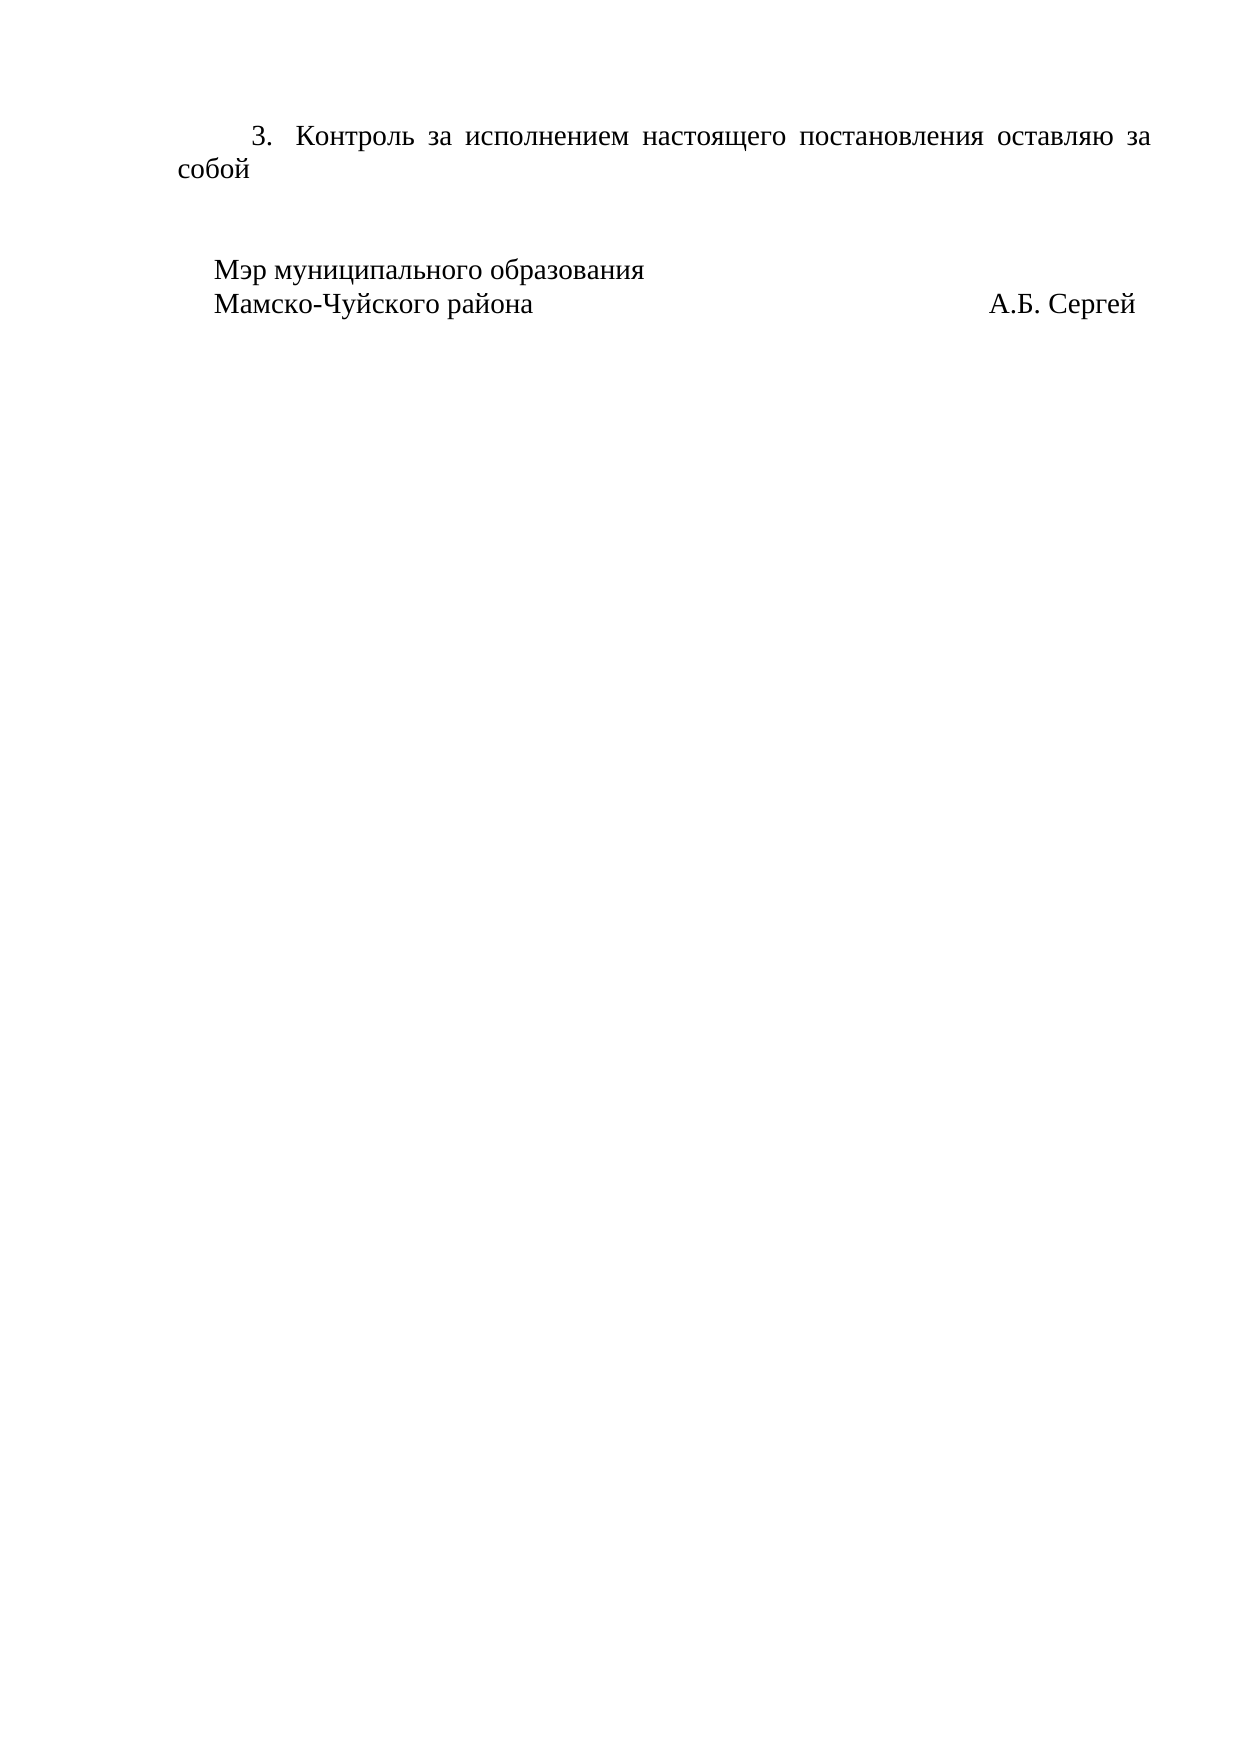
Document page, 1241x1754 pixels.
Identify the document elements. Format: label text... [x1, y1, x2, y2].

title Контроль за исполнением настоящего постановления оставляю за собой [177, 118, 1152, 185]
title Мамско-Чуйского района А.Б. Сергей [177, 286, 1152, 319]
title Мэр муниципального образования [177, 252, 1152, 286]
